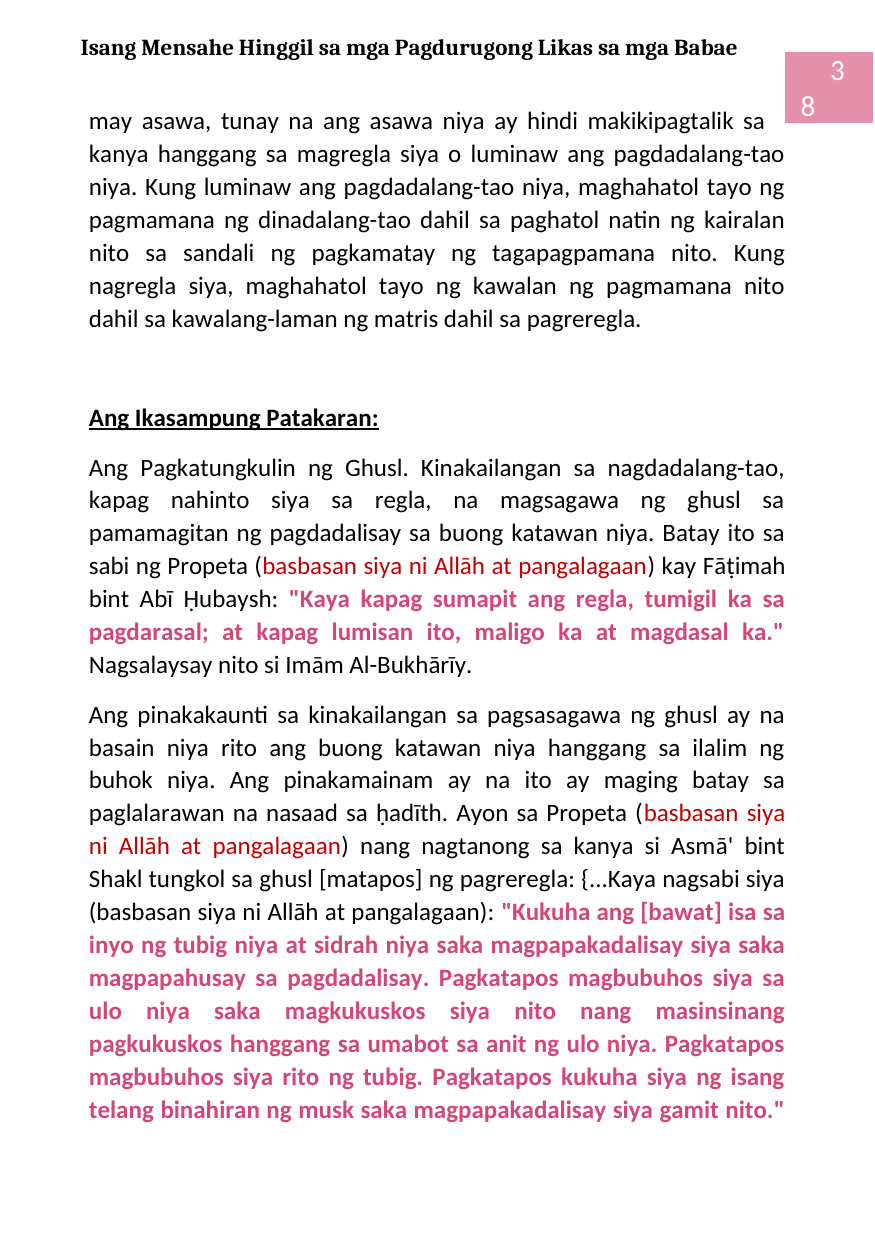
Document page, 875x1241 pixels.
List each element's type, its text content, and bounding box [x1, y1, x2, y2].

text Ang Ikasampung Patakaran: [89, 402, 785, 433]
text Ang Pagkatungkulin ng Ghusl. Kinakailangan sa nagdadalang-tao, kapag nahinto siya sa regla, na magsagawa ng ghusl sa pamamagitan ng pagdadalisay sa buong katawan niya. Batay ito sa sabi ng Propeta (basbasan siya ni Allāh at pangalagaan) kay Fāṭimah bint Abī Ḥubaysh: "Kaya kapag sumapit ang regla, tumigil ka sa pagdarasal; at kapag lumisan ito, maligo ka at magdasal ka." Nagsalaysay nito si Imām Al-Bukhārīy. [89, 452, 785, 680]
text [89, 106, 785, 333]
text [89, 699, 785, 1124]
